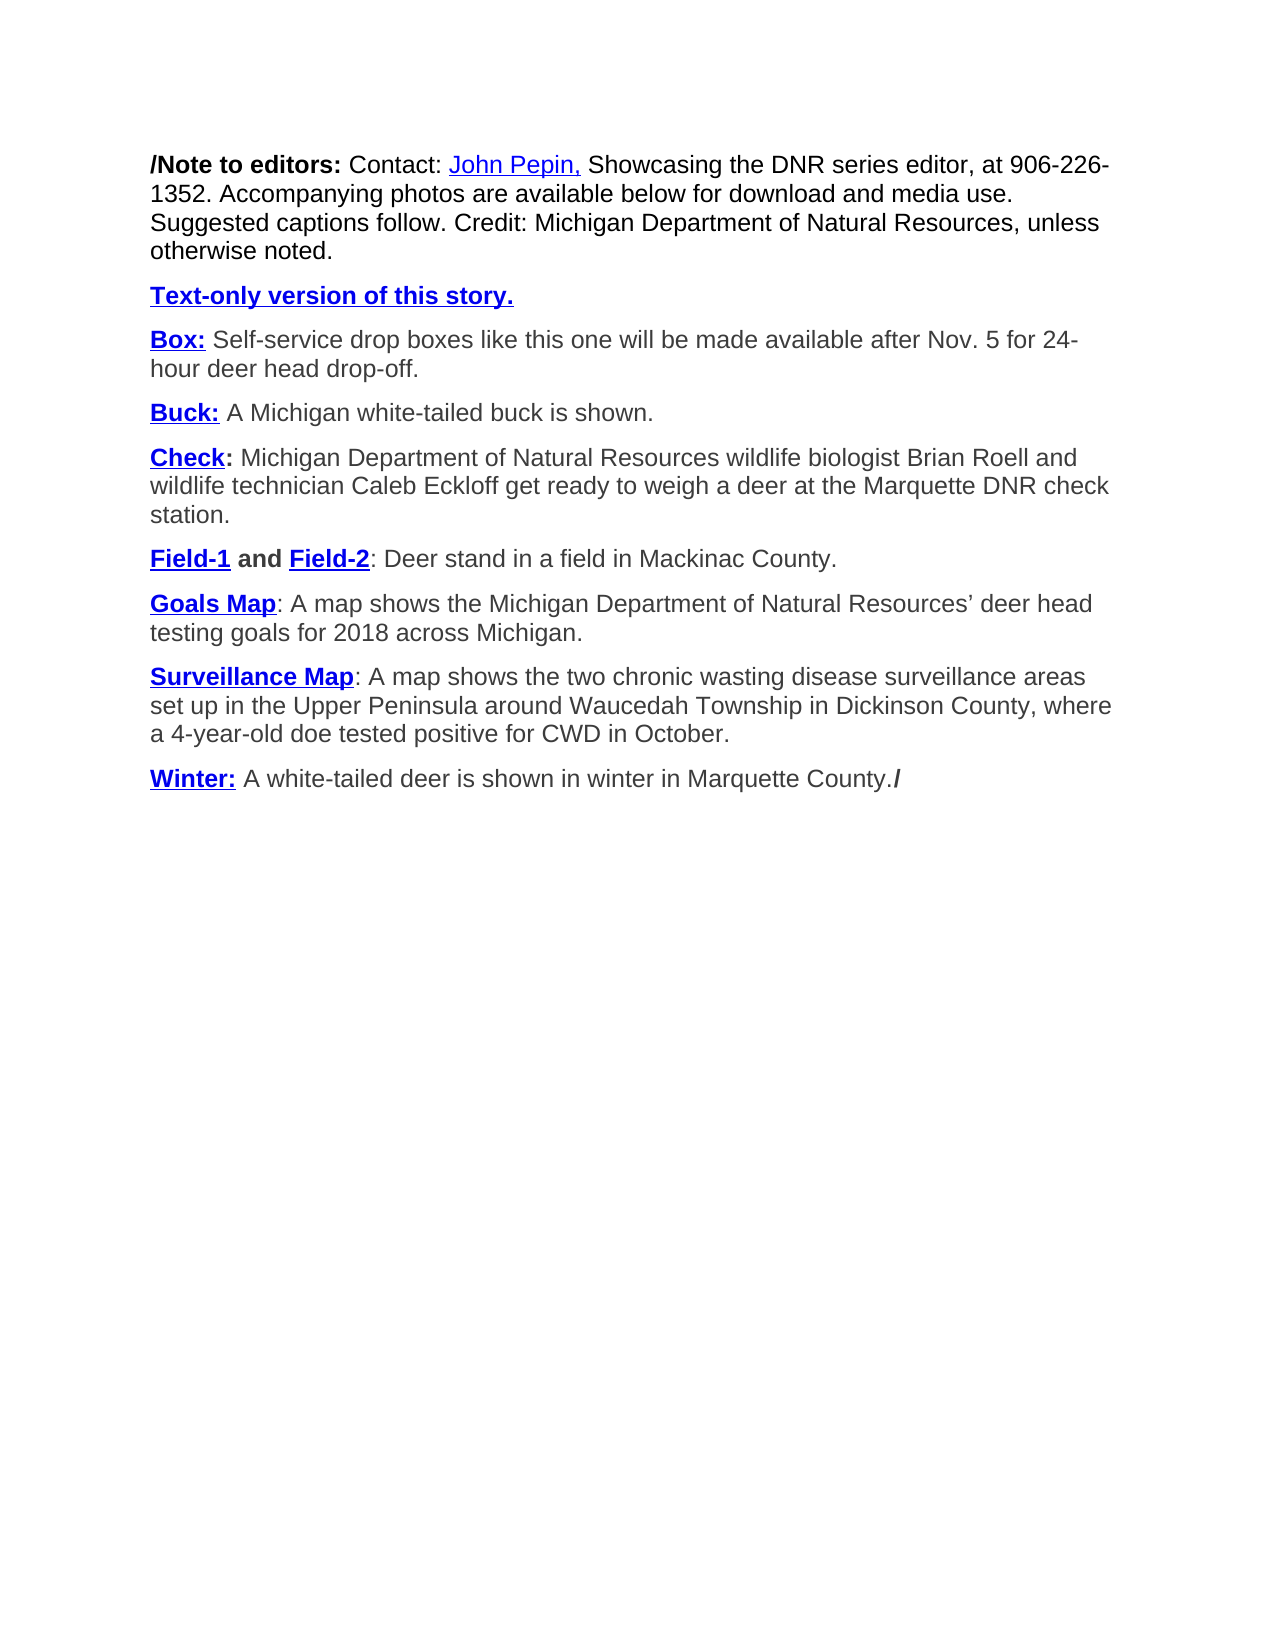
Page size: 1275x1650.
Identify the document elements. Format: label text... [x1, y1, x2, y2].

text Field-1 and Field-2: Deer stand in a field in Mackinac County. [150, 544, 1125, 573]
text Buck: A Michigan white-tailed buck is shown. [150, 398, 1125, 427]
text Check: Michigan Department of Natural Resources wildlife biologist Brian Roell and wildlife technician Caleb Eckloff get ready to weigh a deer at the Marquette DNR check station. [150, 442, 1125, 529]
text Surveillance Map: A map shows the two chronic wasting disease surveillance areas set up in the Upper Peninsula around Waucedah Township in Dickinson County, where a 4-year-old doe tested positive for CWD in October. [150, 662, 1125, 748]
text Winter: A white-tailed deer is shown in winter in Marquette County./ [150, 764, 1125, 792]
text Box: Self-service drop boxes like this one will be made available after Nov. 5 for 24-hour deer head drop-off. [150, 325, 1125, 382]
text Goals Map: A map shows the Michigan Department of Natural Resources’ deer head testing goals for 2018 across Michigan. [150, 589, 1125, 646]
text /Note to editors: Contact: John Pepin, Showcasing the DNR series editor, at 906-226-1352. Accompanying photos are available below for download and media use. Suggested captions follow. Credit: Michigan Department of Natural Resources, unless otherwise noted. [150, 150, 1125, 265]
text Text-only version of this story. [150, 281, 1125, 309]
